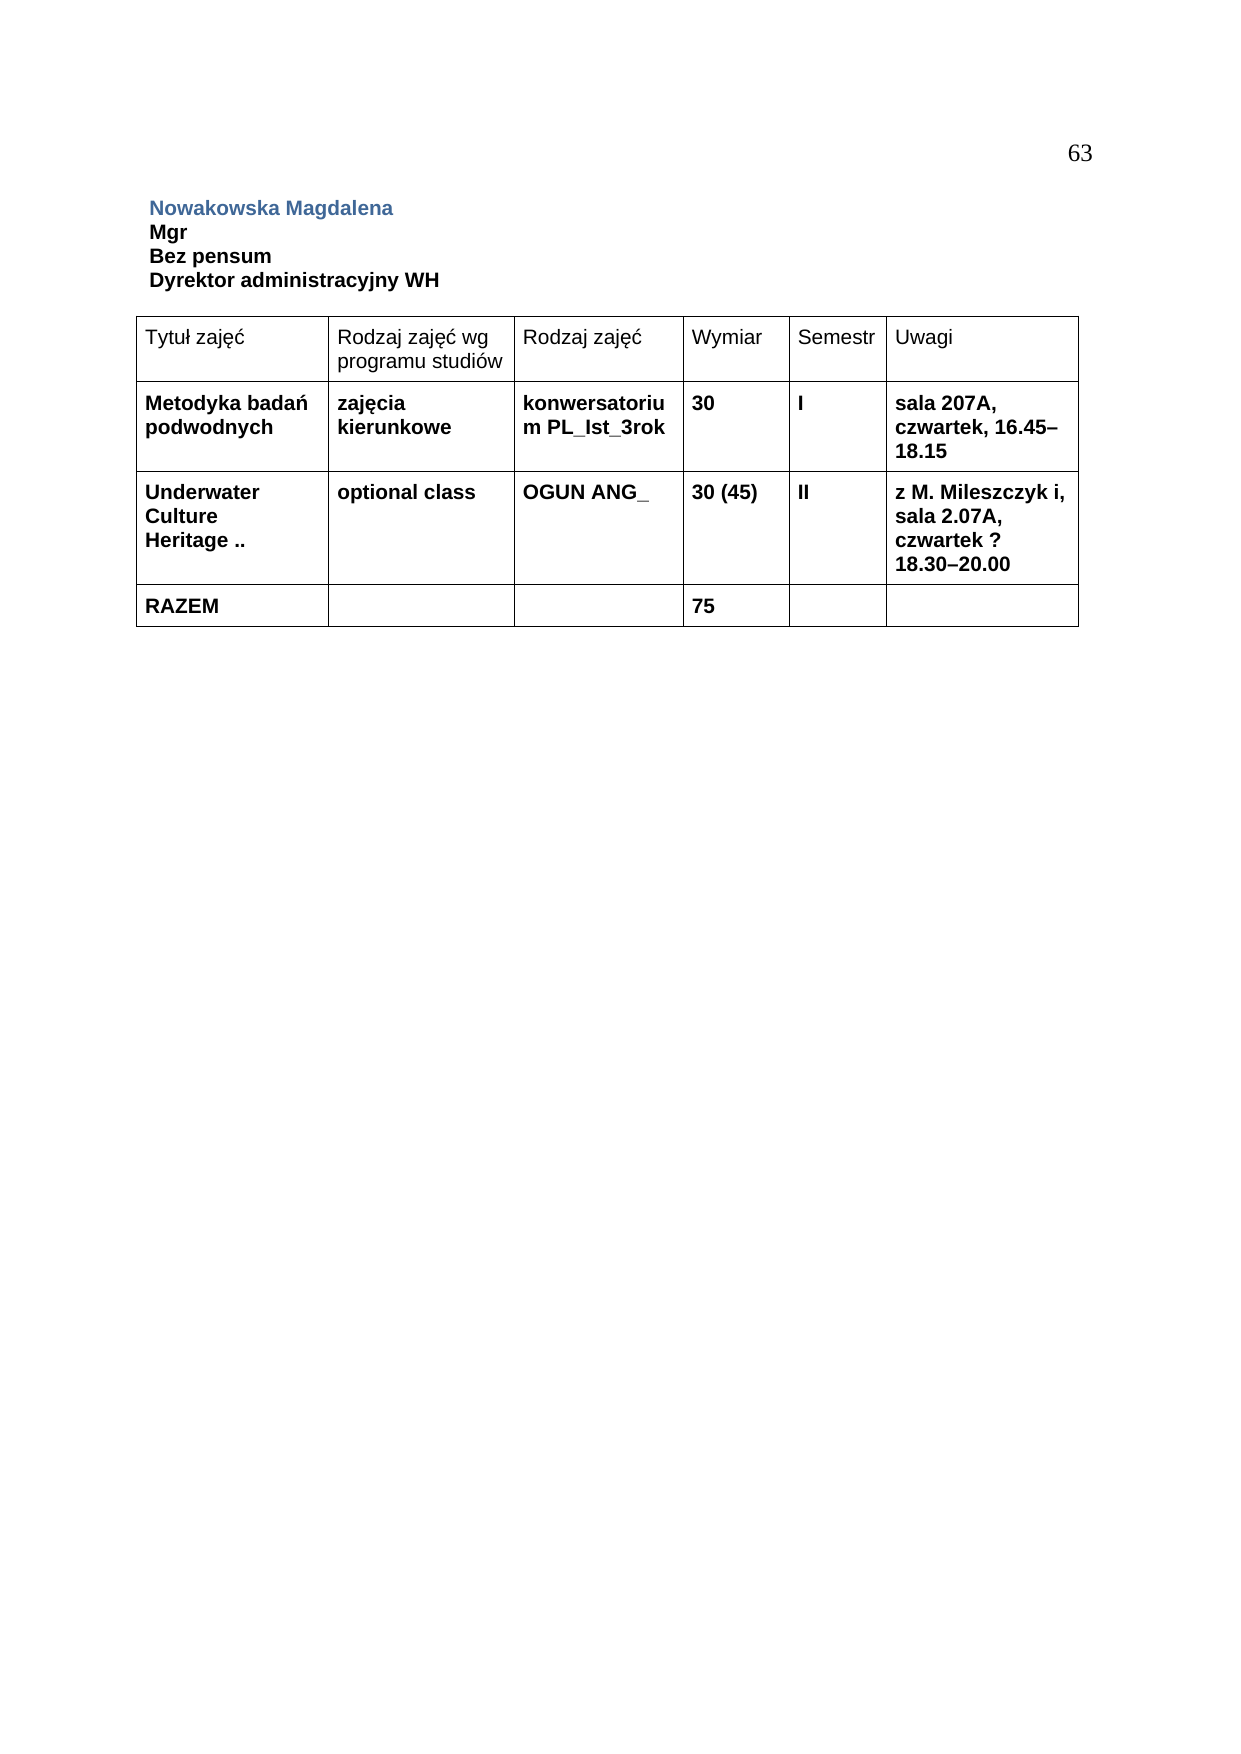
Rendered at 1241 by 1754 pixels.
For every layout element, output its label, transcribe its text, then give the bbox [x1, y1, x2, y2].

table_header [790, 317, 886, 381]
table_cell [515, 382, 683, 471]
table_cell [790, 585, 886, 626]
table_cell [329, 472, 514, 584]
text Dyrektor administracyjny WH [149, 268, 1093, 292]
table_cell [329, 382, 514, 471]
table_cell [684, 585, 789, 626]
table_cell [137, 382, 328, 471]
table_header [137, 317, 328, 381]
text Bez pensum [149, 244, 1093, 268]
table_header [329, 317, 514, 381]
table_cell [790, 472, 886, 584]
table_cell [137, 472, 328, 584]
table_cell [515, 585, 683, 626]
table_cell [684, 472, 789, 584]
text Mgr [149, 220, 1093, 244]
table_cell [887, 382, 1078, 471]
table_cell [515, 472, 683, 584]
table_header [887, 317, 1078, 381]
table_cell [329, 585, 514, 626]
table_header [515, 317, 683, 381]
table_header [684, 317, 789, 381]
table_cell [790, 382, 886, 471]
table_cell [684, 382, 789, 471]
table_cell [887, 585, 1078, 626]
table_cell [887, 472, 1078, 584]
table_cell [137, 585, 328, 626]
text Nowakowska Magdalena [149, 196, 1093, 220]
